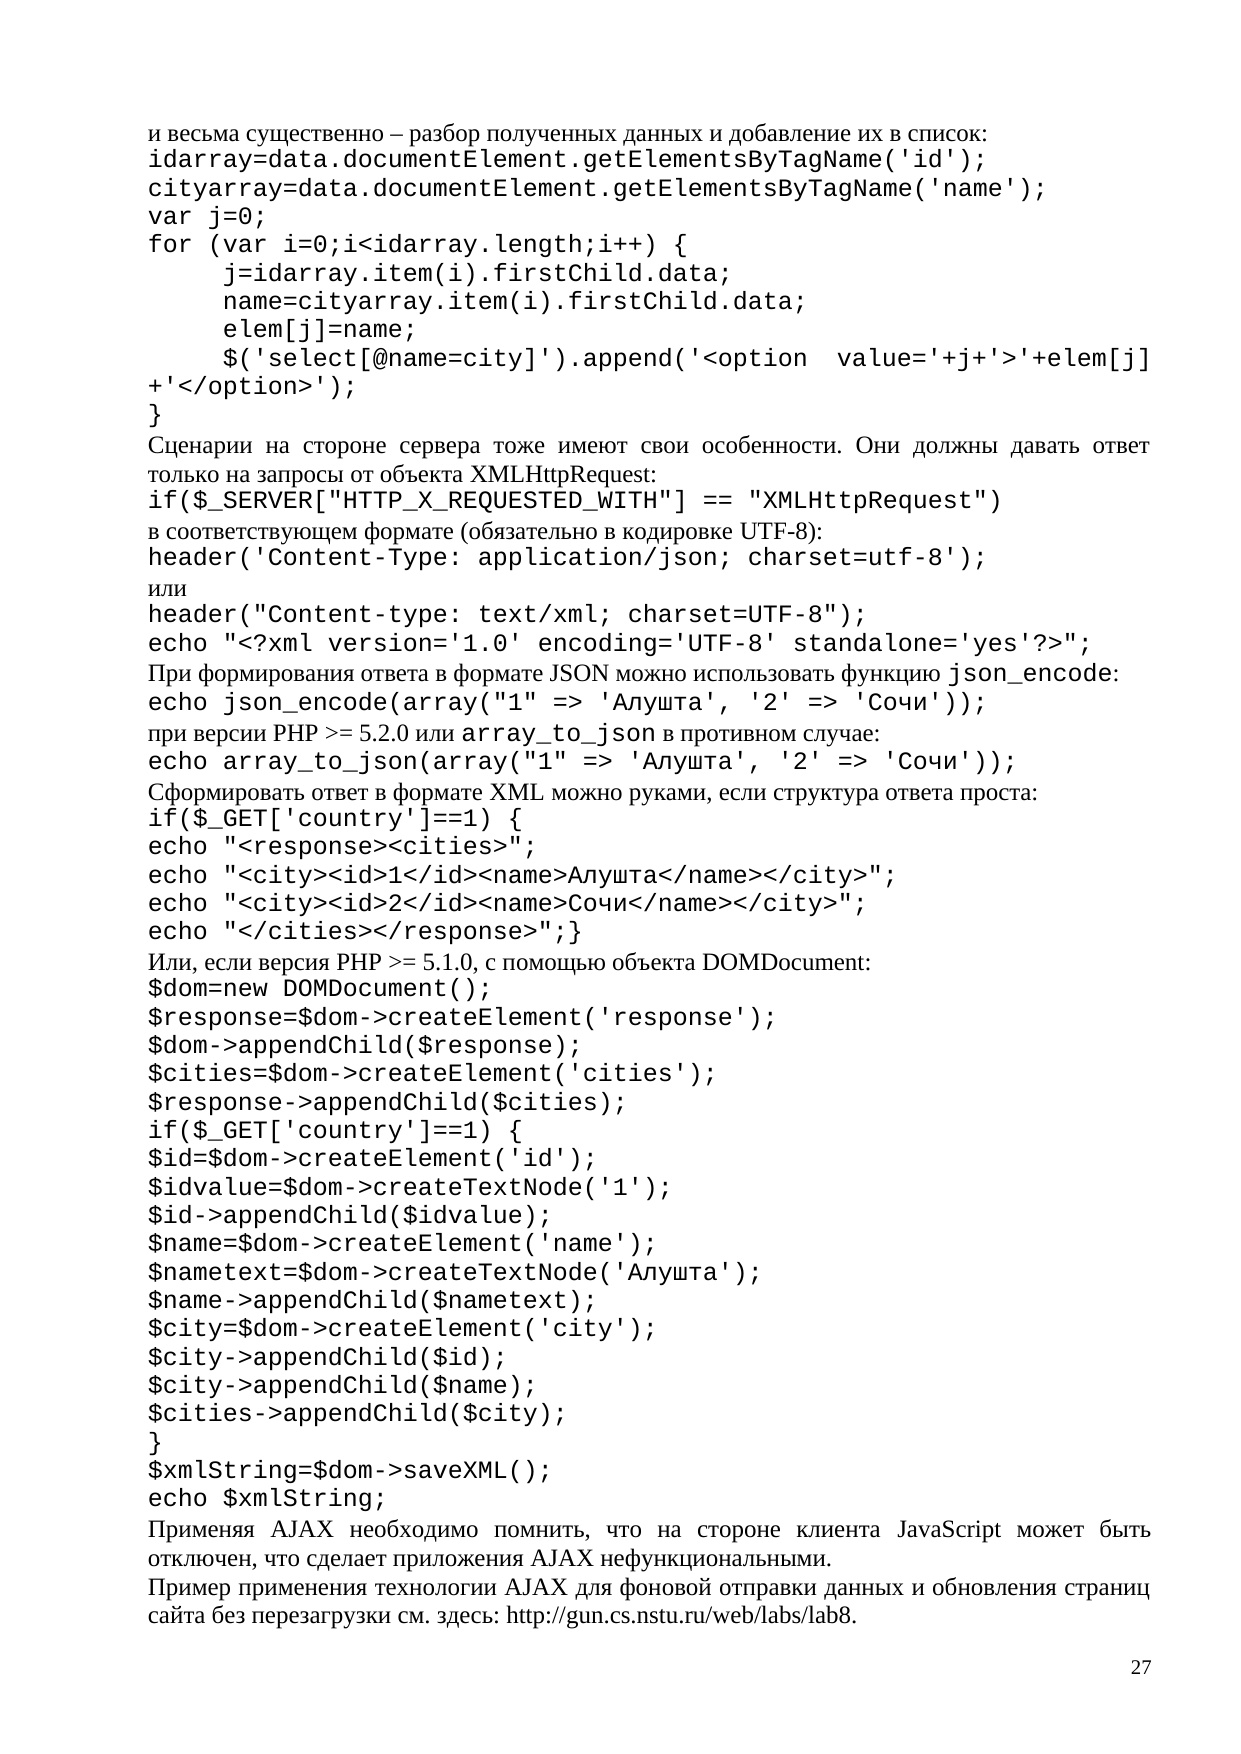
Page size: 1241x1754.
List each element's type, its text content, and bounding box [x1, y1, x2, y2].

text Пример применения технологии AJAX для фоновой отправки данных и обновления страниц сайта без перезагрузки см. здесь: http://gun.cs.nstu.ru/web/labs/lab8. [148, 1572, 1152, 1629]
text $('select[@name=city]').append('<option value='+j+'>'+elem[j]+'</option>'); [148, 345, 1152, 402]
text echo "<city><id>1</id><name>Алушта</name></city>"; [148, 862, 1152, 891]
text $response=$dom->createElement('response'); [148, 1004, 1152, 1033]
text header("Content-type: text/xml; charset=UTF-8"); [148, 602, 1152, 630]
text $city=$dom->createElement('city'); [148, 1316, 1152, 1344]
text echo "<?xml version='1.0' encoding='UTF-8' standalone='yes'?>"; [148, 630, 1152, 658]
text idarray=data.documentElement.getElementsByTagName('id'); [148, 147, 1152, 175]
text echo json_encode(array("1" => 'Алушта', '2' => 'Сочи')); [148, 689, 1152, 718]
text или [148, 573, 1152, 602]
text if($_GET['country']==1) { [148, 1118, 1152, 1146]
text $dom->appendChild($response); [148, 1033, 1152, 1061]
text при версии PHP >= 5.2.0 или array_to_json в противном случае: [148, 718, 1152, 748]
text if($_GET['country']==1) { [148, 806, 1152, 834]
text $id=$dom->createElement('id'); [148, 1146, 1152, 1174]
text echo $xmlString; [148, 1486, 1152, 1514]
text var j=0; [148, 203, 1152, 232]
text for (var i=0;i<idarray.length;i++) { [148, 232, 1152, 260]
text $city->appendChild($name); [148, 1373, 1152, 1401]
text name=cityarray.item(i).firstChild.data; [148, 288, 1152, 317]
text if($_SERVER["HTTP_X_REQUESTED_WITH"] == "XMLHttpRequest") [148, 488, 1152, 516]
text Сценарии на стороне сервера тоже имеют свои особенности. Они должны давать ответ только на запросы от объекта XMLHttpRequest: [148, 430, 1152, 488]
text Сформировать ответ в формате XML можно руками, если структура ответа проста: [148, 777, 1152, 806]
text header('Content-Type: application/json; charset=utf-8'); [148, 545, 1152, 573]
text Применяя AJAX необходимо помнить, что на стороне клиента JavaScript может быть отключен, что сделает приложения AJAX нефункциональными. [148, 1514, 1152, 1572]
text cityarray=data.documentElement.getElementsByTagName('name'); [148, 175, 1152, 203]
text } [148, 402, 1152, 430]
text echo array_to_json(array("1" => 'Алушта', '2' => 'Сочи')); [148, 748, 1152, 777]
text $id->appendChild($idvalue); [148, 1203, 1152, 1231]
text $nametext=$dom->createTextNode('Алушта'); [148, 1259, 1152, 1288]
text Или, если версия PHP >= 5.1.0, с помощью объекта DOMDocument: [148, 947, 1152, 976]
text echo "</cities></response>";} [148, 919, 1152, 947]
text и весьма существенно – разбор полученных данных и добавление их в список: [148, 118, 1152, 147]
text $name=$dom->createElement('name'); [148, 1231, 1152, 1259]
text j=idarray.item(i).firstChild.data; [148, 260, 1152, 288]
text $idvalue=$dom->createTextNode('1'); [148, 1174, 1152, 1203]
text $city->appendChild($id); [148, 1344, 1152, 1373]
text elem[j]=name; [148, 317, 1152, 345]
text $xmlString=$dom->saveXML(); [148, 1458, 1152, 1486]
text $dom=new DOMDocument(); [148, 976, 1152, 1004]
text } [148, 1429, 1152, 1458]
text echo "<response><cities>"; [148, 834, 1152, 862]
text echo "<city><id>2</id><name>Сочи</name></city>"; [148, 891, 1152, 919]
text При формирования ответа в формате JSON можно использовать функцию json_encode: [148, 658, 1152, 689]
text $name->appendChild($nametext); [148, 1288, 1152, 1316]
text в соответствующем формате (обязательно в кодировке UTF-8): [148, 516, 1152, 545]
text $cities->appendChild($city); [148, 1401, 1152, 1429]
text $response->appendChild($cities); [148, 1089, 1152, 1118]
text $cities=$dom->createElement('cities'); [148, 1061, 1152, 1089]
